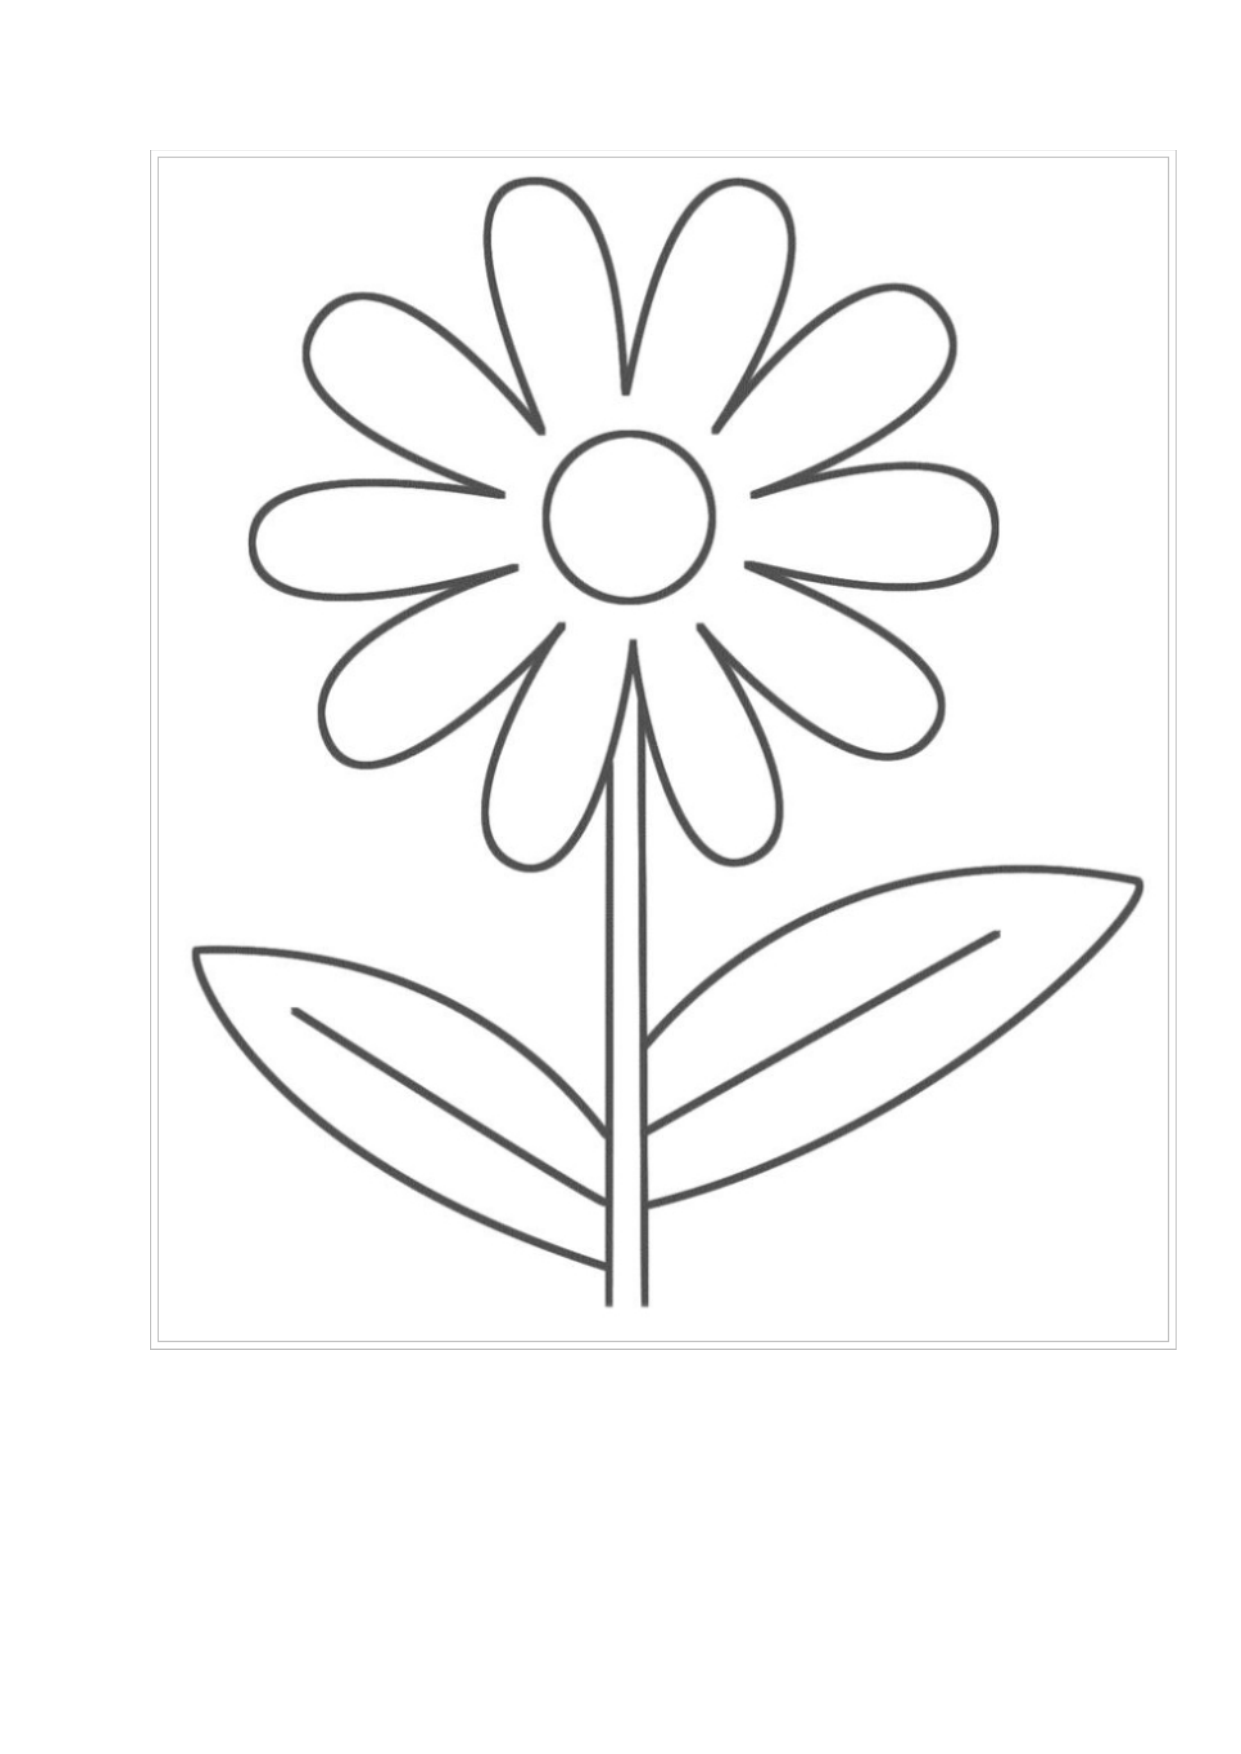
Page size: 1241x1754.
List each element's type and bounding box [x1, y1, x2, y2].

picture [150, 150, 1177, 1350]
